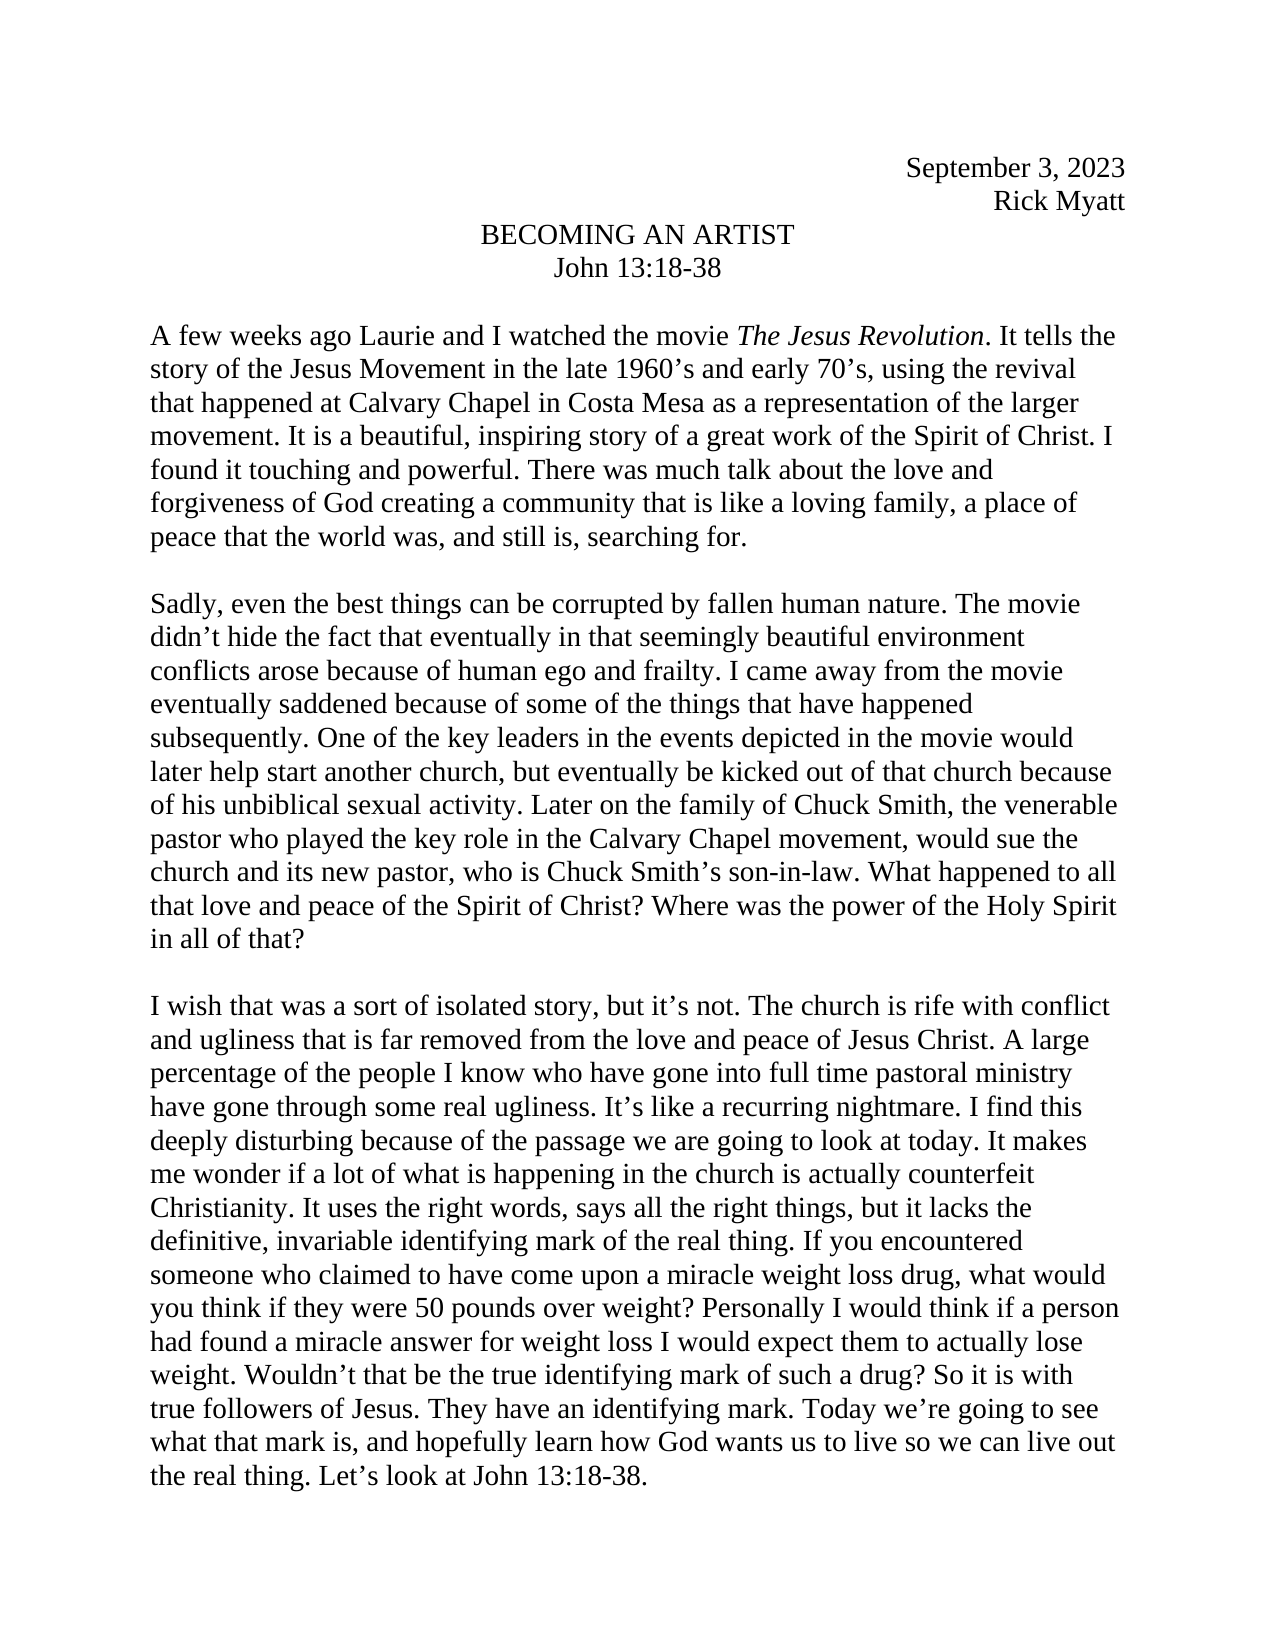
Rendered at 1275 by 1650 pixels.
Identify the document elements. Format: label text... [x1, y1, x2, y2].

text I wish that was a sort of isolated story, but it’s not. The church is rife with conflict and ugliness that is far removed from the love and peace of Jesus Christ. A large percentage of the people I know who have gone into full time pastoral ministry have gone through some real ugliness. It’s like a recurring nightmare. I find this deeply disturbing because of the passage we are going to look at today. It makes me wonder if a lot of what is happening in the church is actually counterfeit Christianity. It uses the right words, says all the right things, but it lacks the definitive, invariable identifying mark of the real thing. If you encountered someone who claimed to have come upon a miracle weight loss drug, what would you think if they were 50 pounds over weight? Personally I would think if a person had found a miracle answer for weight loss I would expect them to actually lose weight. Wouldn’t that be the true identifying mark of such a drug? So it is with true followers of Jesus. They have an identifying mark. Today we’re going to see what that mark is, and hopefully learn how God wants us to live so we can live out the real thing. Let’s look at John 13:18-38. [150, 988, 1125, 1492]
text Rick Myatt [150, 183, 1125, 217]
text A few weeks ago Laurie and I watched the movie The Jesus Revolution. It tells the story of the Jesus Movement in the late 1960’s and early 70’s, using the revival that happened at Calvary Chapel in Costa Mesa as a representation of the larger movement. It is a beautiful, inspiring story of a great work of the Spirit of Christ. I found it touching and powerful. There was much talk about the love and forgiveness of God creating a community that is like a loving family, a place of peace that the world was, and still is, searching for. [150, 318, 1125, 552]
text September 3, 2023 [150, 150, 1125, 183]
text John 13:18-38 [150, 251, 1125, 284]
text Sadly, even the best things can be corrupted by fallen human nature. The movie didn’t hide the fact that eventually in that seemingly beautiful environment conflicts arose because of human ego and frailty. I came away from the movie eventually saddened because of some of the things that have happened subsequently. One of the key leaders in the events depicted in the movie would later help start another church, but eventually be kicked out of that church because of his unbiblical sexual activity. Later on the family of Chuck Smith, the venerable pastor who played the key role in the Calvary Chapel movement, would sue the church and its new pastor, who is Chuck Smith’s son-in-law. What happened to all that love and peace of the Spirit of Christ? Where was the power of the Holy Spirit in all of that? [150, 586, 1125, 955]
text BECOMING AN ARTIST [150, 217, 1125, 251]
